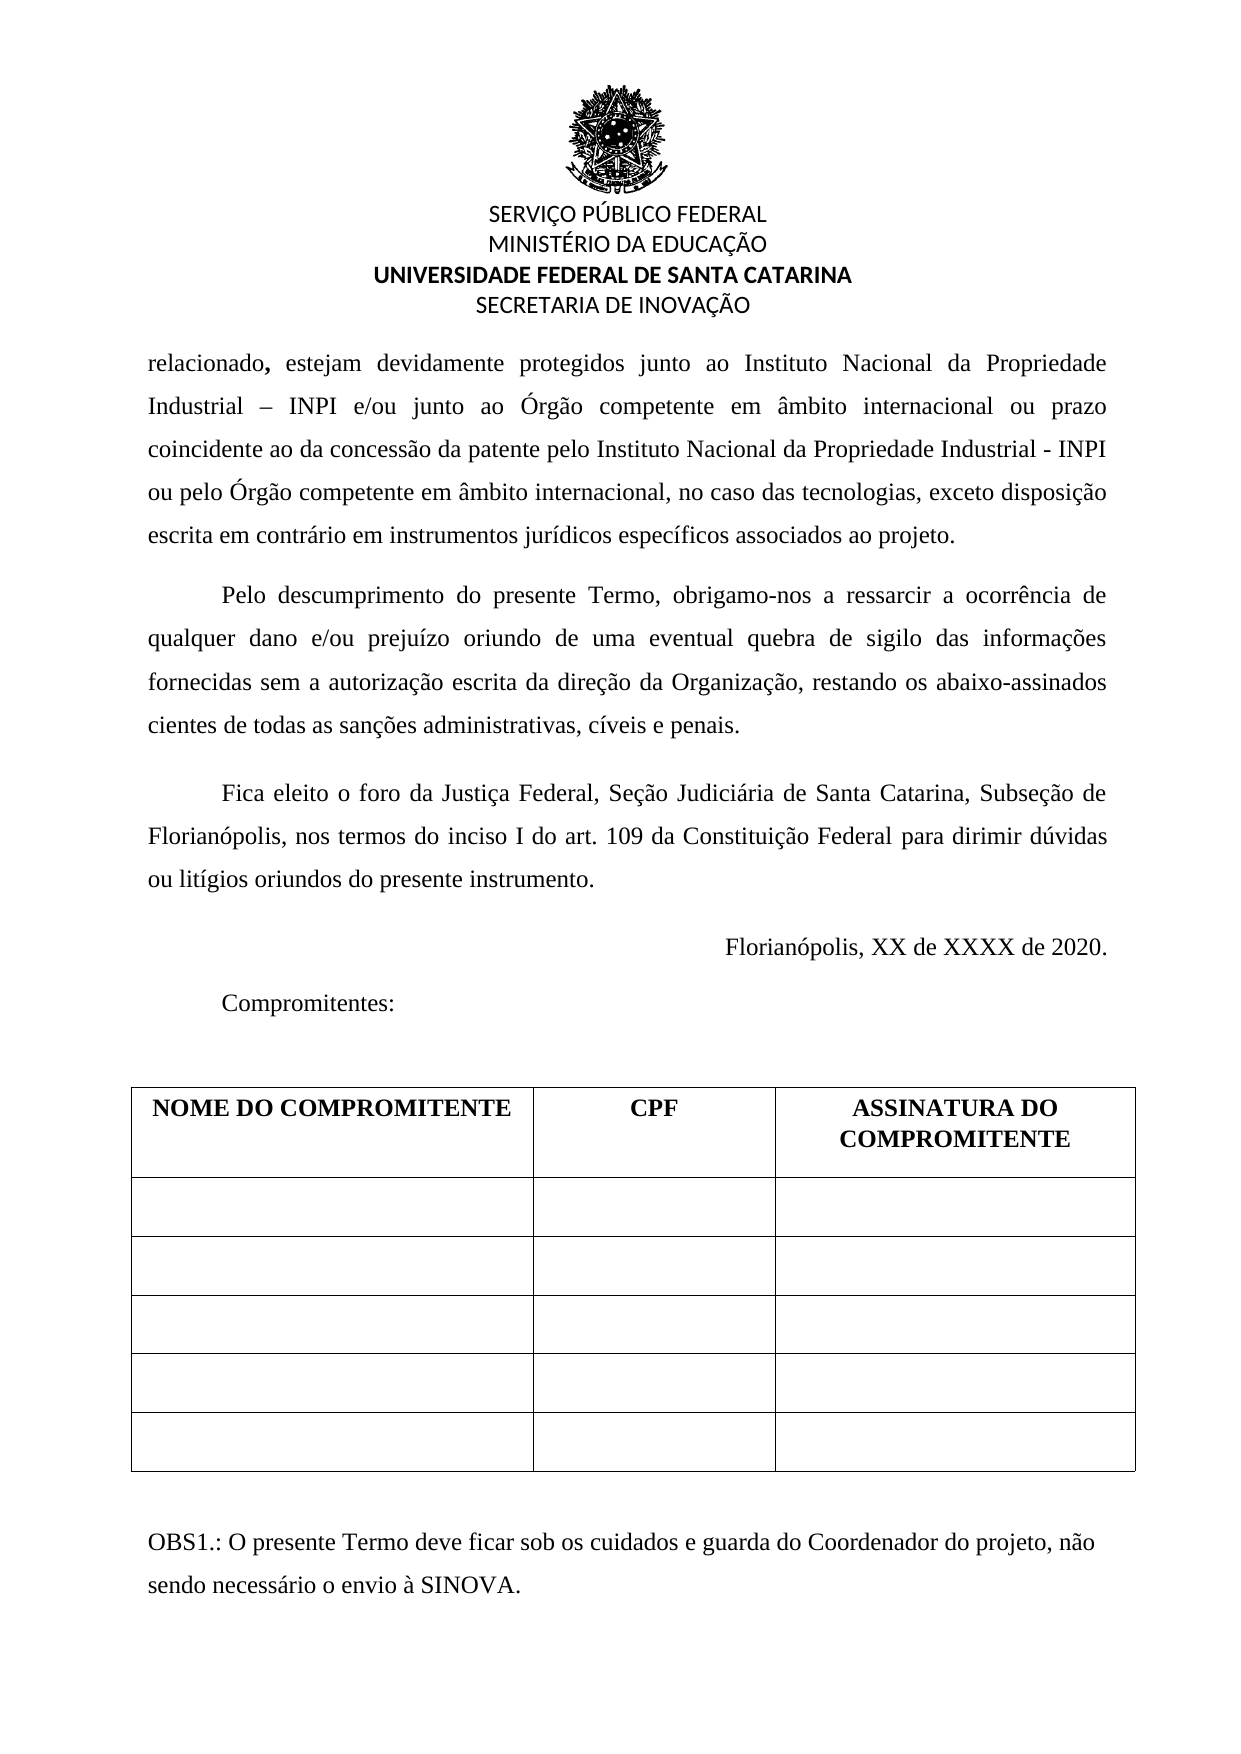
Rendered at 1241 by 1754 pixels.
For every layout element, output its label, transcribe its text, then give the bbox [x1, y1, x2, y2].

table_cell [534, 1296, 775, 1353]
table_cell [776, 1178, 1135, 1236]
table_cell [132, 1354, 533, 1412]
table_cell [132, 1178, 533, 1236]
table_header CPF [534, 1088, 775, 1177]
text Pelo descumprimento do presente Termo, obrigamo-nos a ressarcir a ocorrência de qualquer dano e/ou prejuízo oriundo de uma eventual quebra de sigilo das informações fornecidas sem a autorização escrita da direção da Organização, restando os abaixo-assinados cientes de todas as sanções administrativas, cíveis e penais. [148, 580, 1107, 738]
table_cell [534, 1178, 775, 1236]
table_cell [534, 1354, 775, 1412]
list OBS1.: O presente Termo deve ficar sob os cuidados e guarda do Coordenador do projeto, não sendo necessário o envio à SINOVA. [148, 1527, 1107, 1599]
table_cell [776, 1354, 1135, 1412]
text Compromitentes: [148, 988, 1107, 1017]
table_header ASSINATURA DO COMPROMITENTE [776, 1088, 1135, 1177]
table_cell [776, 1296, 1135, 1353]
table_cell [776, 1237, 1135, 1294]
table_cell [132, 1413, 533, 1471]
table_cell [776, 1413, 1135, 1471]
table_cell [132, 1296, 533, 1353]
table_cell [534, 1237, 775, 1294]
table_cell [534, 1413, 775, 1471]
picture [561, 79, 674, 200]
table_header NOME DO COMPROMITENTE [132, 1088, 533, 1177]
list Florianópolis, XX de XXXX de 2020. [251, 932, 1107, 961]
text Fica eleito o foro da Justiça Federal, Seção Judiciária de Santa Catarina, Subseção de Florianópolis, nos termos do inciso I do art. 109 da Constituição Federal para dirimir dúvidas ou litígios oriundos do presente instrumento. [148, 778, 1107, 893]
table_cell [132, 1237, 533, 1294]
